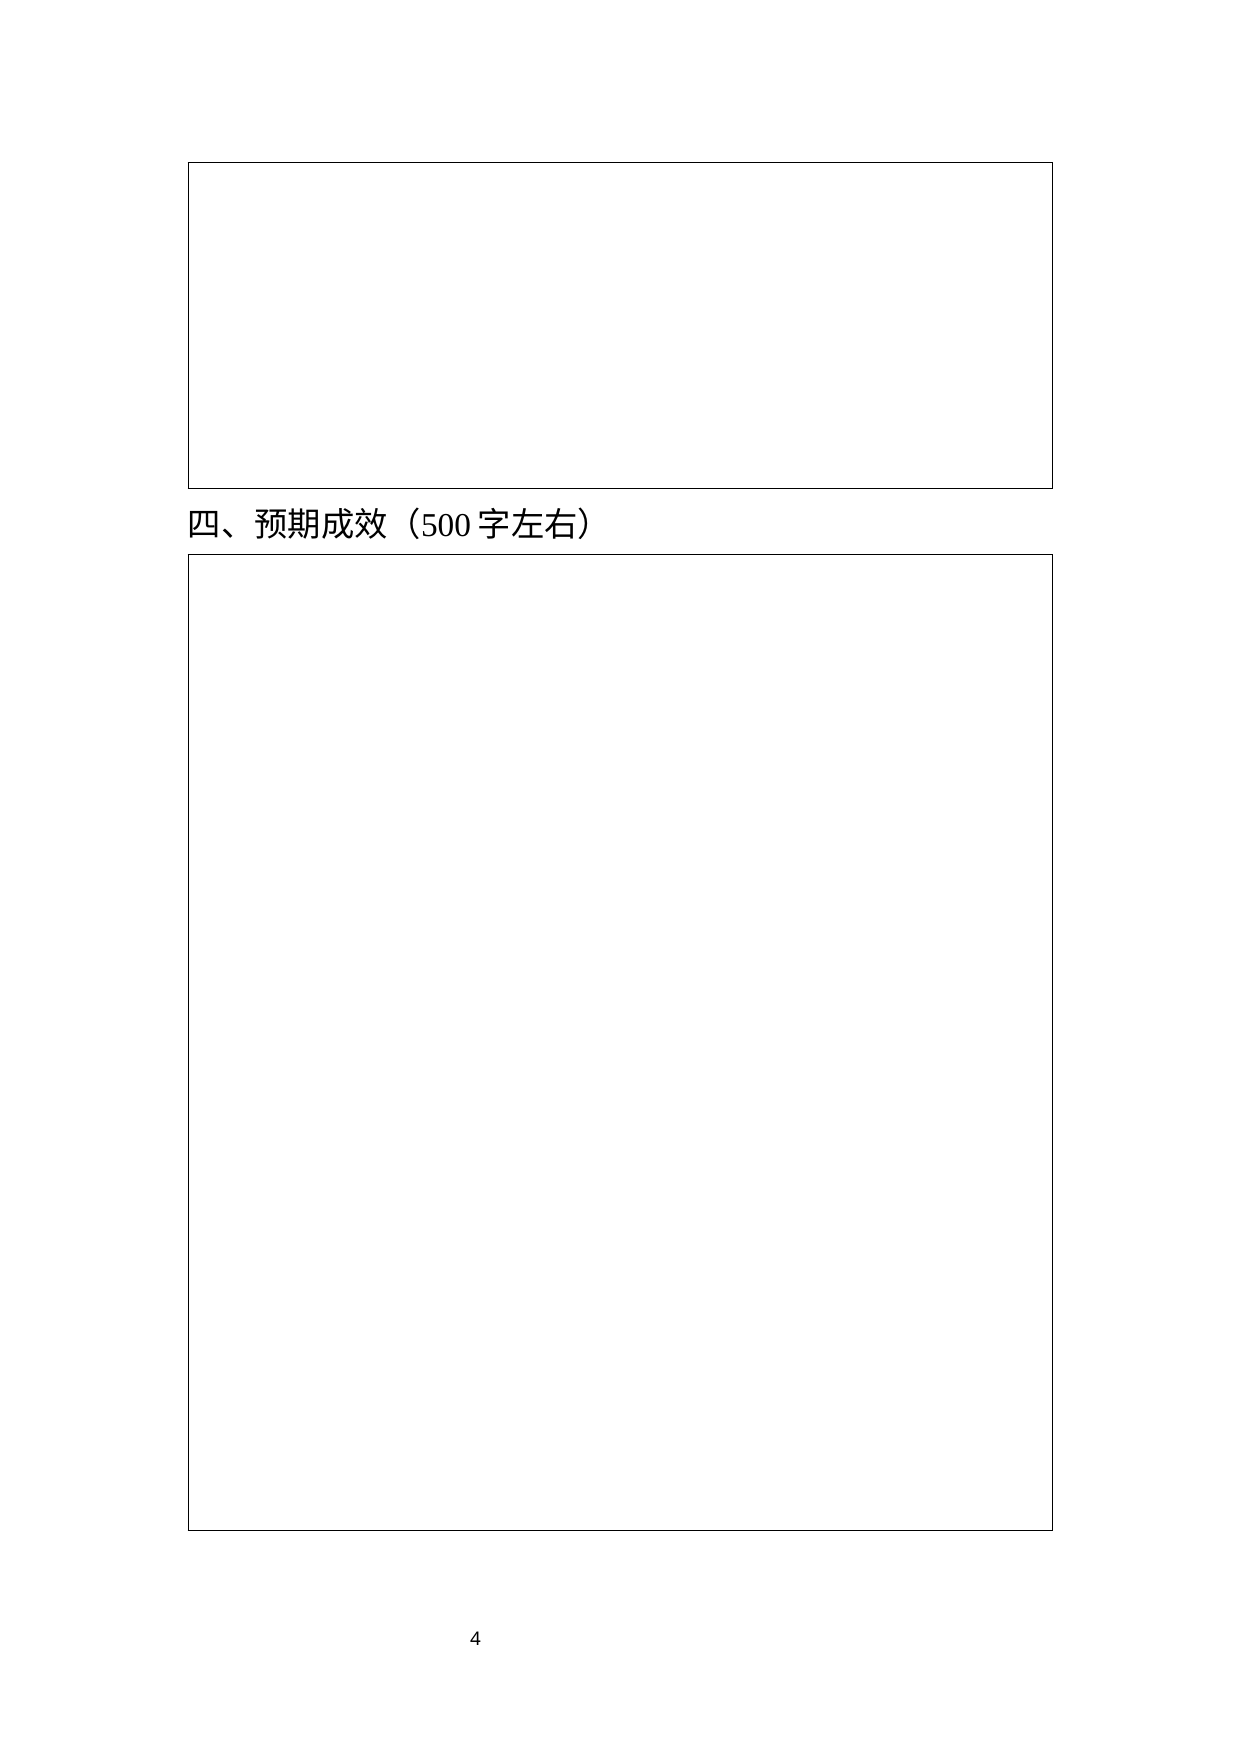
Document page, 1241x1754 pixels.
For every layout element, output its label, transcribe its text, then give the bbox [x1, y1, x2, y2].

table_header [189, 163, 1052, 488]
text 四、预期成效（500字左右） [187, 489, 1053, 554]
table_header [189, 555, 1052, 1530]
